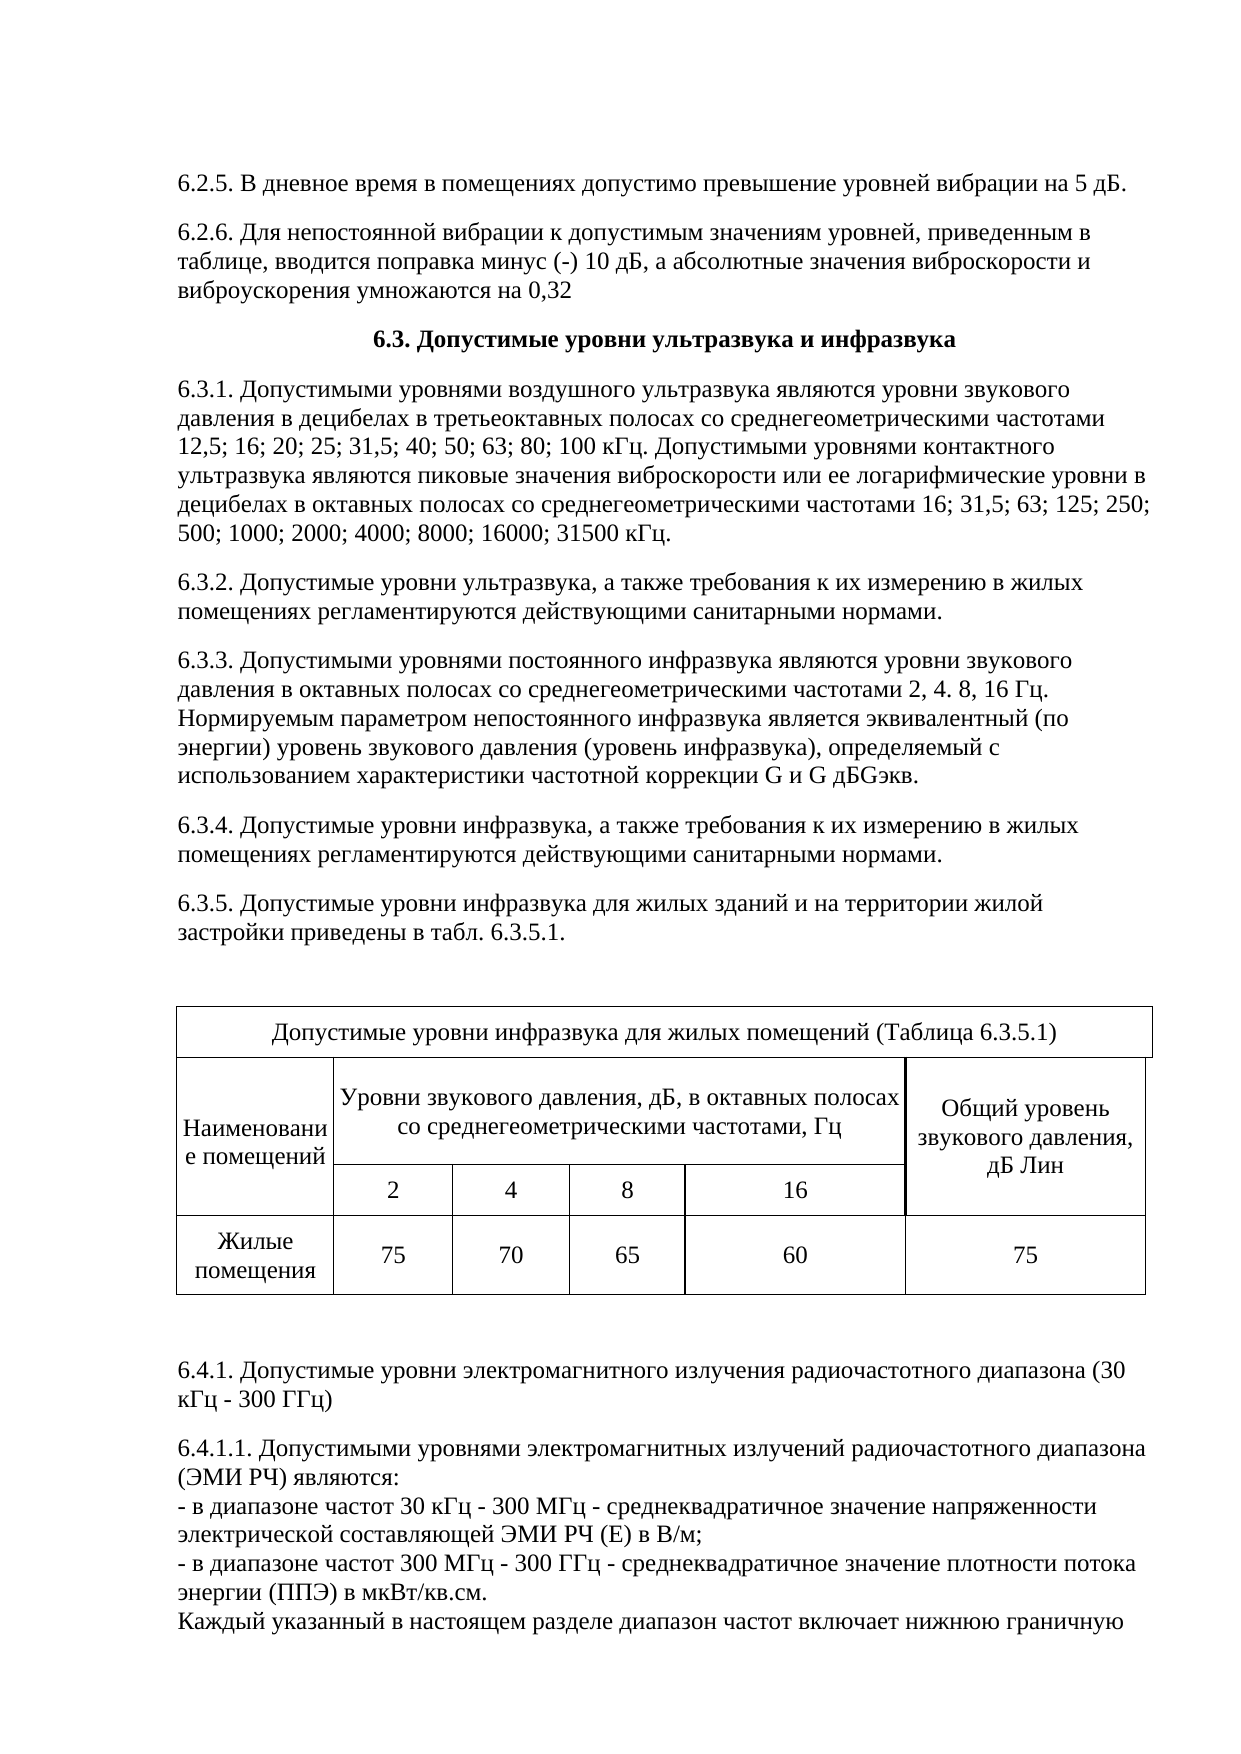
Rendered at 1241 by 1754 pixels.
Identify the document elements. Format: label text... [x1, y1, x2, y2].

table_cell 6.3.1. Допустимыми уровнями воздушного ультразвука являются уровни звукового давления в децибелах в третьеоктавных полосах со среднегеометрическими частотами 12,5; 16; 20; 25; 31,5; 40; 50; 63; 80; 100 кГц. Допустимыми уровнями контактного ультразвука являются пиковые значения виброскорости или ее логарифмические уровни в децибелах в октавных полосах со среднегеометрическими частотами 16; 31,5; 63; 125; 250; 500; 1000; 2000; 4000; 8000; 16000; 31500 кГц. [177, 364, 1152, 557]
table_header 6.4.1. Допустимые уровни электромагнитного излучения радиочастотного диапазона (30 кГц - 300 ГГц) [177, 1345, 1152, 1423]
table_cell [1146, 1215, 1152, 1294]
table_cell [1146, 1058, 1152, 1164]
table_cell 6.3.2. Допустимые уровни ультразвука, а также требования к их измерению в жилых помещениях регламентируются действующими санитарными нормами. [177, 557, 1152, 635]
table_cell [177, 1423, 1152, 1634]
table_cell 75 [334, 1216, 452, 1294]
table_header Допустимые уровни инфразвука для жилых помещений (Таблица 6.3.5.1) [177, 1007, 1152, 1057]
table_cell 6.3. Допустимые уровни ультразвука и инфразвука [177, 314, 1152, 363]
table_cell 70 [453, 1216, 569, 1294]
table_cell 6.3.5. Допустимые уровни инфразвука для жилых зданий и на территории жилой застройки приведены в табл. 6.3.5.1. [177, 878, 1152, 956]
table_cell Общий уровень звукового давления, дБ Лин [907, 1058, 1145, 1214]
table_cell 2 [334, 1165, 452, 1214]
table_cell Жилые помещения [177, 1216, 333, 1294]
table_cell 65 [570, 1216, 684, 1294]
table_cell 6.3.4. Допустимые уровни инфразвука, а также требования к их измерению в жилых помещениях регламентируются действующими санитарными нормами. [177, 800, 1152, 878]
table_cell Наименование помещений [177, 1058, 333, 1214]
table_cell 60 [686, 1216, 905, 1294]
table_cell 4 [453, 1165, 569, 1214]
table_cell 8 [570, 1165, 684, 1214]
table_cell 75 [906, 1216, 1145, 1294]
table_header 6.2.5. В дневное время в помещениях допустимо превышение уровней вибрации на 5 дБ. [177, 157, 1152, 207]
table_cell [1146, 1164, 1152, 1214]
table_cell 6.3.3. Допустимыми уровнями постоянного инфразвука являются уровни звукового давления в октавных полосах со среднегеометрическими частотами 2, 4. 8, 16 Гц. Нормируемым параметром непостоянного инфразвука является эквивалентный (по энергии) уровень звукового давления (уровень инфразвука), определяемый с использованием характеристики частотной коррекции G и G дБGэкв. [177, 635, 1152, 800]
table_cell Уровни звукового давления, дБ, в октавных полосах со среднегеометрическими частотами, Гц [334, 1058, 904, 1164]
table_cell 16 [686, 1165, 904, 1214]
table_cell 6.2.6. Для непостоянной вибрации к допустимым значениям уровней, приведенным в таблице, вводится поправка минус (-) 10 дБ, а абсолютные значения виброскорости и виброускорения умножаются на 0,32 [177, 207, 1152, 314]
